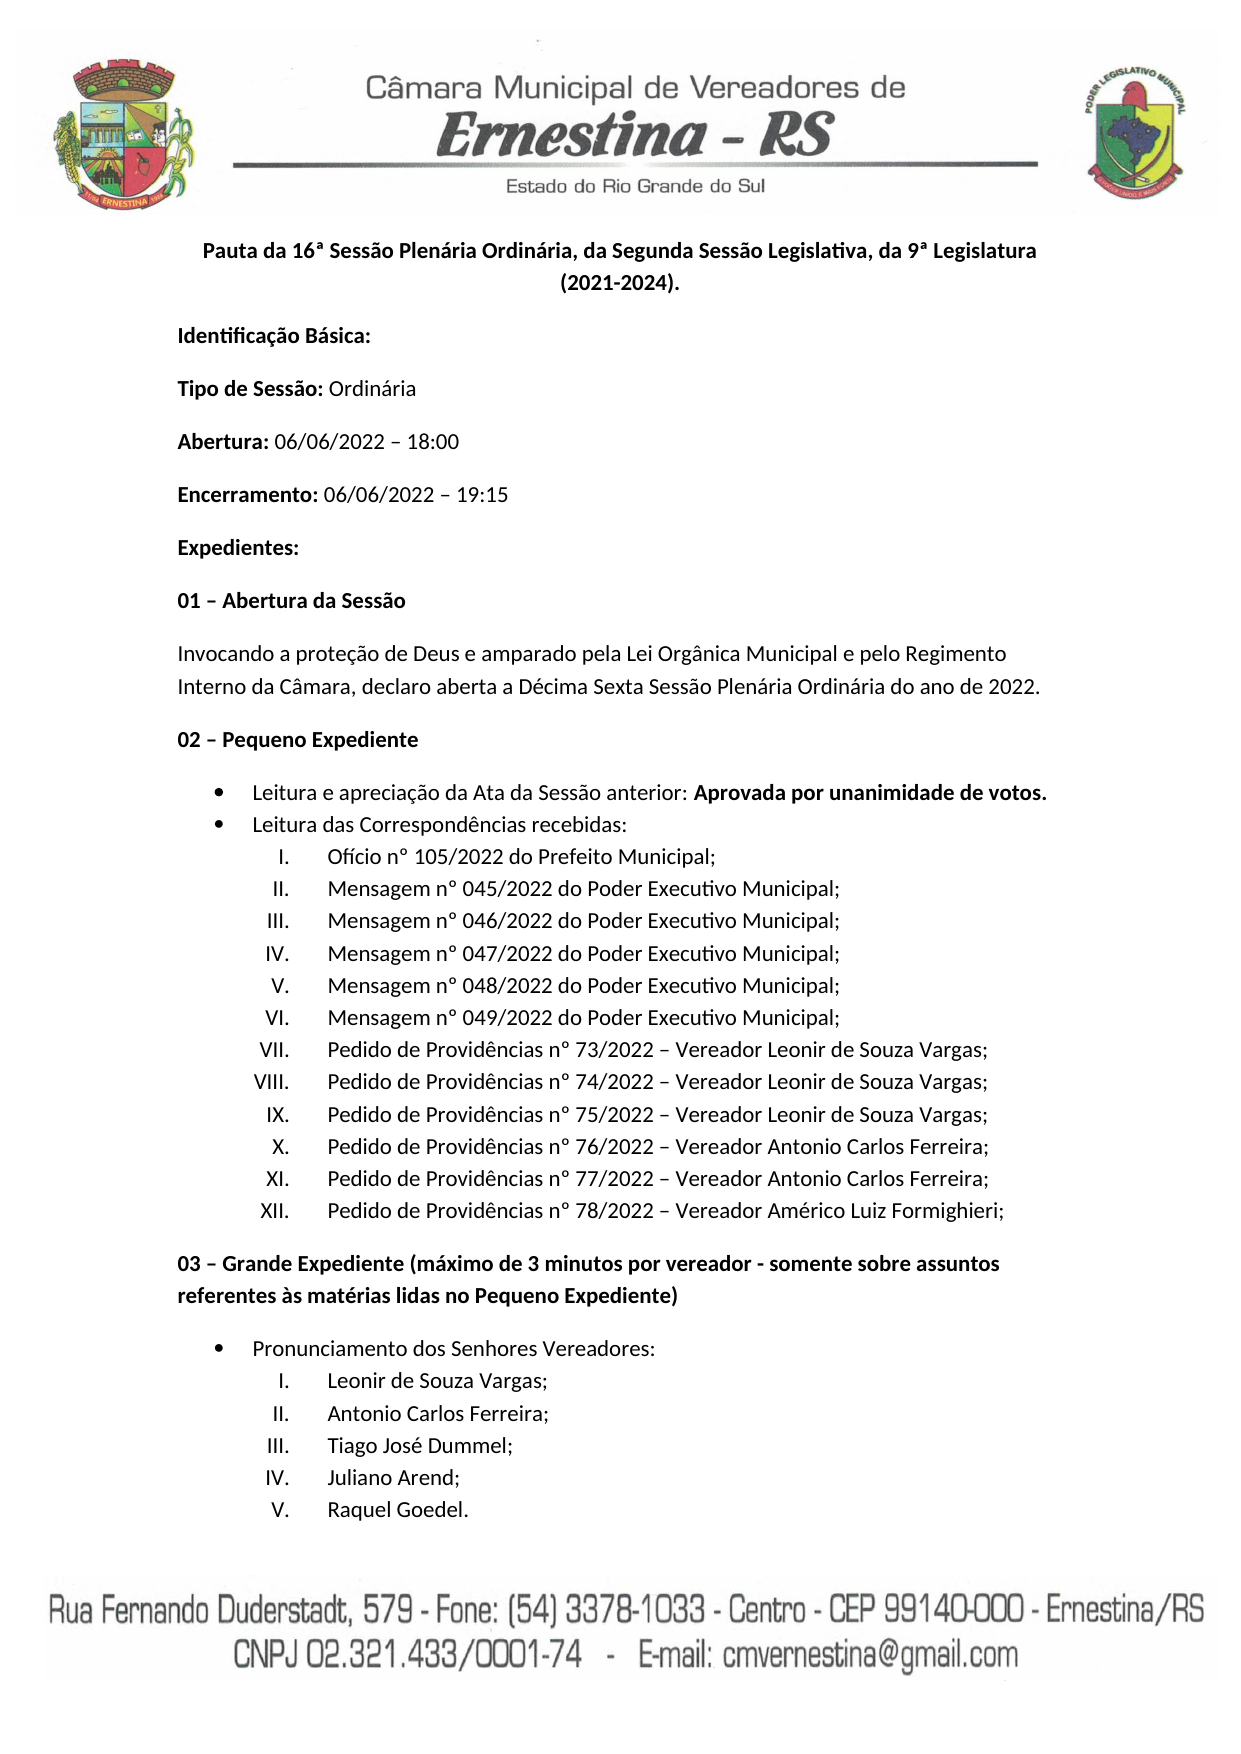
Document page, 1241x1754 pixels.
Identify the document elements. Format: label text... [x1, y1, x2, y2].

list Juliano Arend; [290, 1463, 1063, 1491]
list Tiago José Dummel; [290, 1431, 1063, 1459]
text Pauta da 16ª Sessão Plenária Ordinária, da Segunda Sessão Legislativa, da 9ª Legislatura (2021-2024). [177, 236, 1063, 296]
list Mensagem nº 049/2022 do Poder Executivo Municipal; [290, 1003, 1063, 1031]
list Pedido de Providências nº 74/2022 – Vereador Leonir de Souza Vargas; [290, 1067, 1063, 1096]
list Ofício nº 105/2022 do Prefeito Municipal; [290, 842, 1063, 870]
list Pedido de Providências nº 76/2022 – Vereador Antonio Carlos Ferreira; [290, 1132, 1063, 1160]
list Pedido de Providências nº 77/2022 – Vereador Antonio Carlos Ferreira; [290, 1164, 1063, 1192]
text Tipo de Sessão: Ordinária [177, 374, 1063, 402]
list Pronunciamento dos Senhores Vereadores: [215, 1334, 1063, 1362]
list Mensagem nº 048/2022 do Poder Executivo Municipal; [290, 971, 1063, 999]
text 01 – Abertura da Sessão [177, 587, 1063, 614]
list Mensagem nº 045/2022 do Poder Executivo Municipal; [290, 874, 1063, 902]
text 03 – Grande Expediente (máximo de 3 minutos por vereador - somente sobre assuntos referentes às matérias lidas no Pequeno Expediente) [177, 1249, 1063, 1309]
list Antonio Carlos Ferreira; [290, 1399, 1063, 1427]
list Mensagem nº 047/2022 do Poder Executivo Municipal; [290, 939, 1063, 967]
list Leitura das Correspondências recebidas: [215, 810, 1063, 838]
list Pedido de Providências nº 75/2022 – Vereador Leonir de Souza Vargas; [290, 1100, 1063, 1128]
text Expedientes: [177, 533, 1063, 562]
list Raquel Goedel. [290, 1495, 1063, 1523]
list Leitura e apreciação da Ata da Sessão anterior: Aprovada por unanimidade de votos. [215, 778, 1063, 806]
text Abertura: 06/06/2022 – 18:00 [177, 427, 1063, 456]
list Pedido de Providências nº 78/2022 – Vereador Américo Luiz Formighieri; [290, 1196, 1063, 1224]
text Identificação Básica: [177, 321, 1063, 349]
text Encerramento: 06/06/2022 – 19:15 [177, 481, 1063, 508]
list Mensagem nº 046/2022 do Poder Executivo Municipal; [290, 907, 1063, 934]
text Invocando a proteção de Deus e amparado pela Lei Orgânica Municipal e pelo Regimento Interno da Câmara, declaro aberta a Décima Sexta Sessão Plenária Ordinária do ano de 2022. [177, 639, 1063, 700]
list Pedido de Providências nº 73/2022 – Vereador Leonir de Souza Vargas; [290, 1035, 1063, 1063]
text 02 – Pequeno Expediente [177, 725, 1063, 753]
list Leonir de Souza Vargas; [290, 1367, 1063, 1395]
